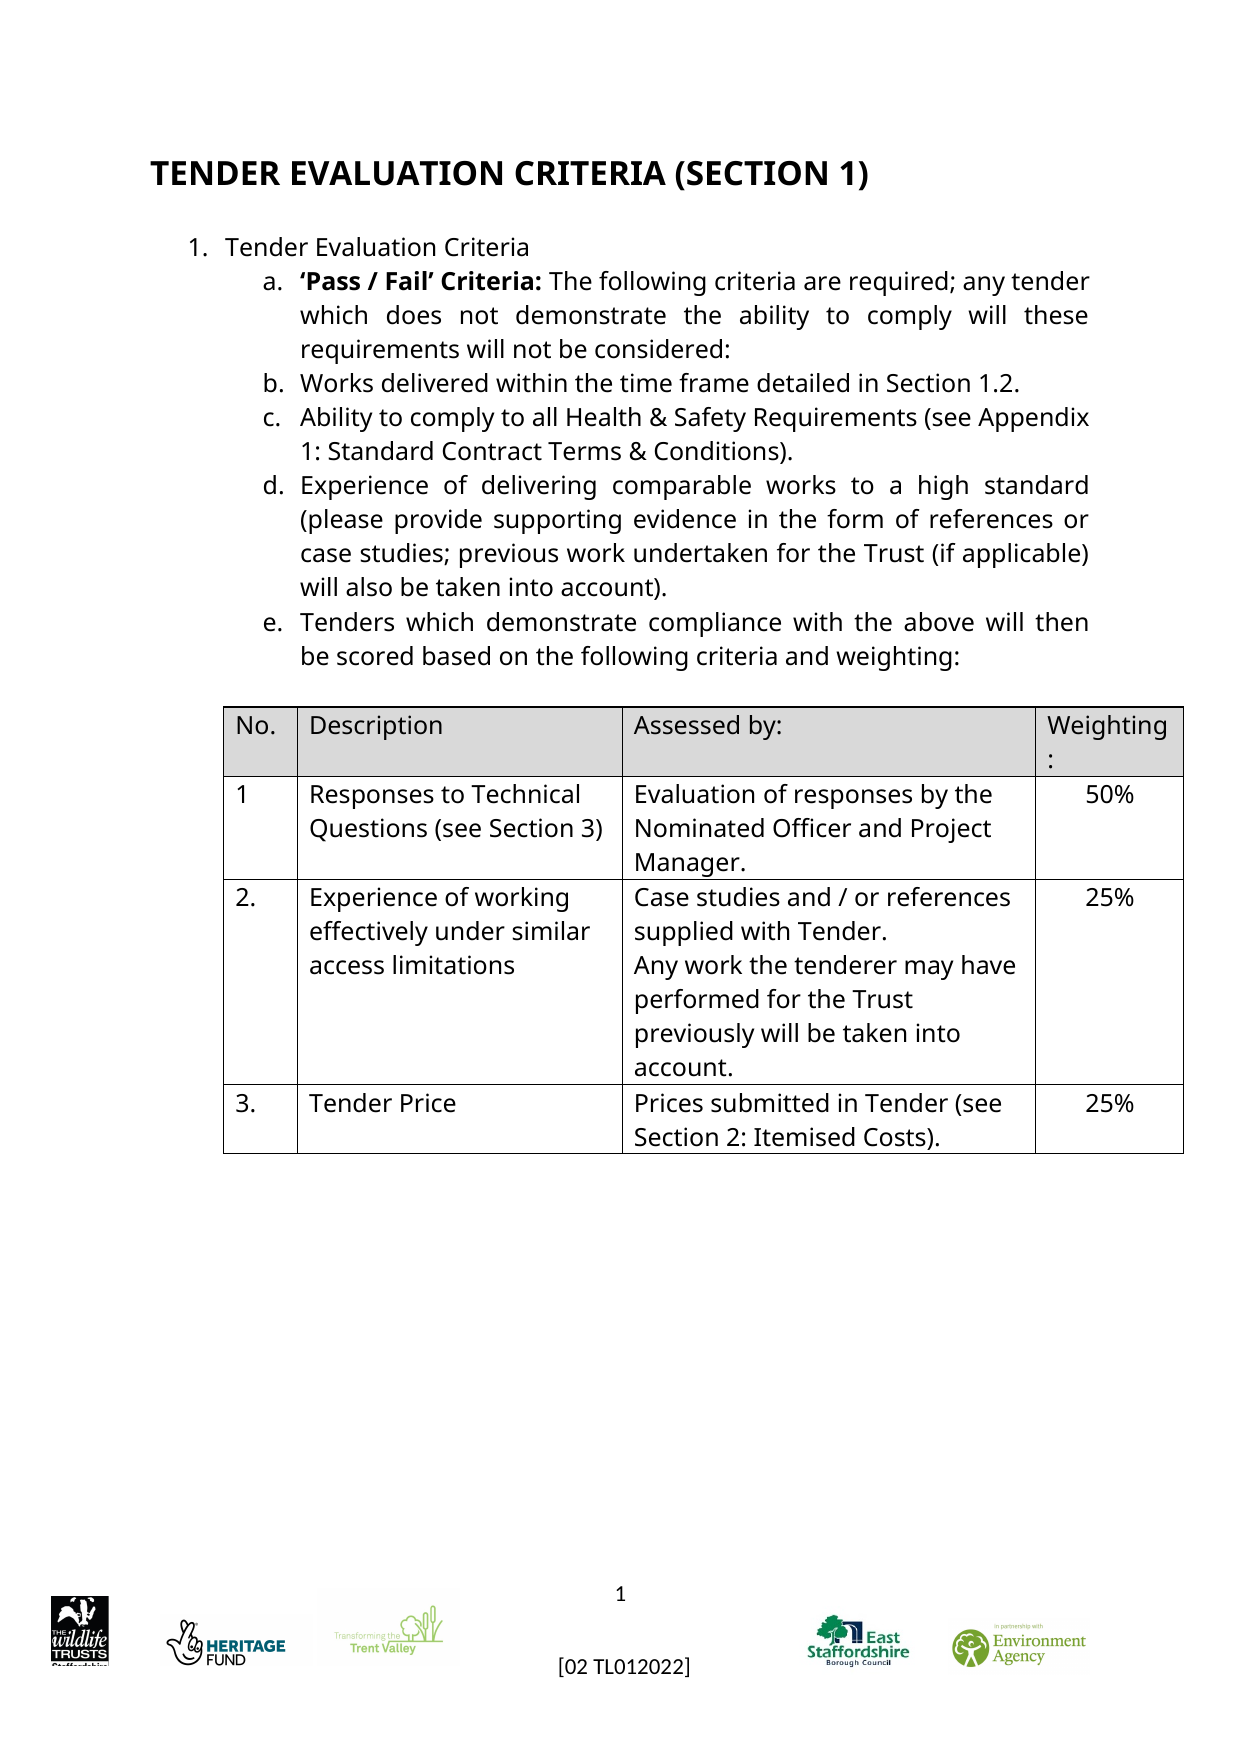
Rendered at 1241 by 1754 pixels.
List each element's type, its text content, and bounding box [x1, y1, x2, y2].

list Tender Evaluation Criteria [187, 229, 1090, 263]
table_cell 1 [224, 777, 297, 879]
table_cell Prices submitted in Tender (see Section 2: Itemised Costs). [623, 1085, 1035, 1153]
table_cell Tender Price [298, 1085, 622, 1153]
picture [317, 1588, 460, 1666]
list Works delivered within the time frame detailed in Section 1.2. [262, 366, 1090, 400]
table_cell 25% [1036, 1085, 1183, 1153]
table_cell 50% [1036, 777, 1183, 879]
table_cell Responses to Technical Questions (see Section 3) [298, 777, 622, 879]
list Ability to comply to all Health & Safety Requirements (see Appendix 1: Standard Contract Terms & Conditions). [262, 400, 1090, 468]
table_header Description [298, 708, 622, 776]
table_header No. [224, 708, 297, 776]
list Experience of delivering comparable works to a high standard (please provide supporting evidence in the form of references or case studies; previous work undertaken for the Trust (if applicable) will also be taken into account). [262, 468, 1090, 604]
picture [799, 1606, 917, 1675]
table_cell Evaluation of responses by the Nominated Officer and Project Manager. [623, 777, 1035, 879]
table_cell 3. [224, 1085, 297, 1153]
list ‘Pass / Fail’ Criteria: The following criteria are required; any tender which does not demonstrate the ability to comply will these requirements will not be considered: [262, 263, 1090, 366]
table_cell 25% [1036, 880, 1183, 1084]
picture [947, 1618, 1091, 1675]
text TENDER EVALUATION CRITERIA (SECTION 1) [150, 150, 1090, 195]
picture [160, 1614, 313, 1666]
table_cell 2. [224, 880, 297, 1084]
table_header Weighting: [1036, 708, 1183, 776]
picture [51, 1596, 109, 1666]
table_cell Case studies and / or references supplied with Tender. Any work the tenderer may have performed for the Trust previously will be taken into account. [623, 880, 1035, 1084]
table_cell Experience of working effectively under similar access limitations [298, 880, 622, 1084]
list Tenders which demonstrate compliance with the above will then be scored based on the following criteria and weighting: [262, 604, 1090, 672]
table_header Assessed by: [623, 708, 1035, 776]
